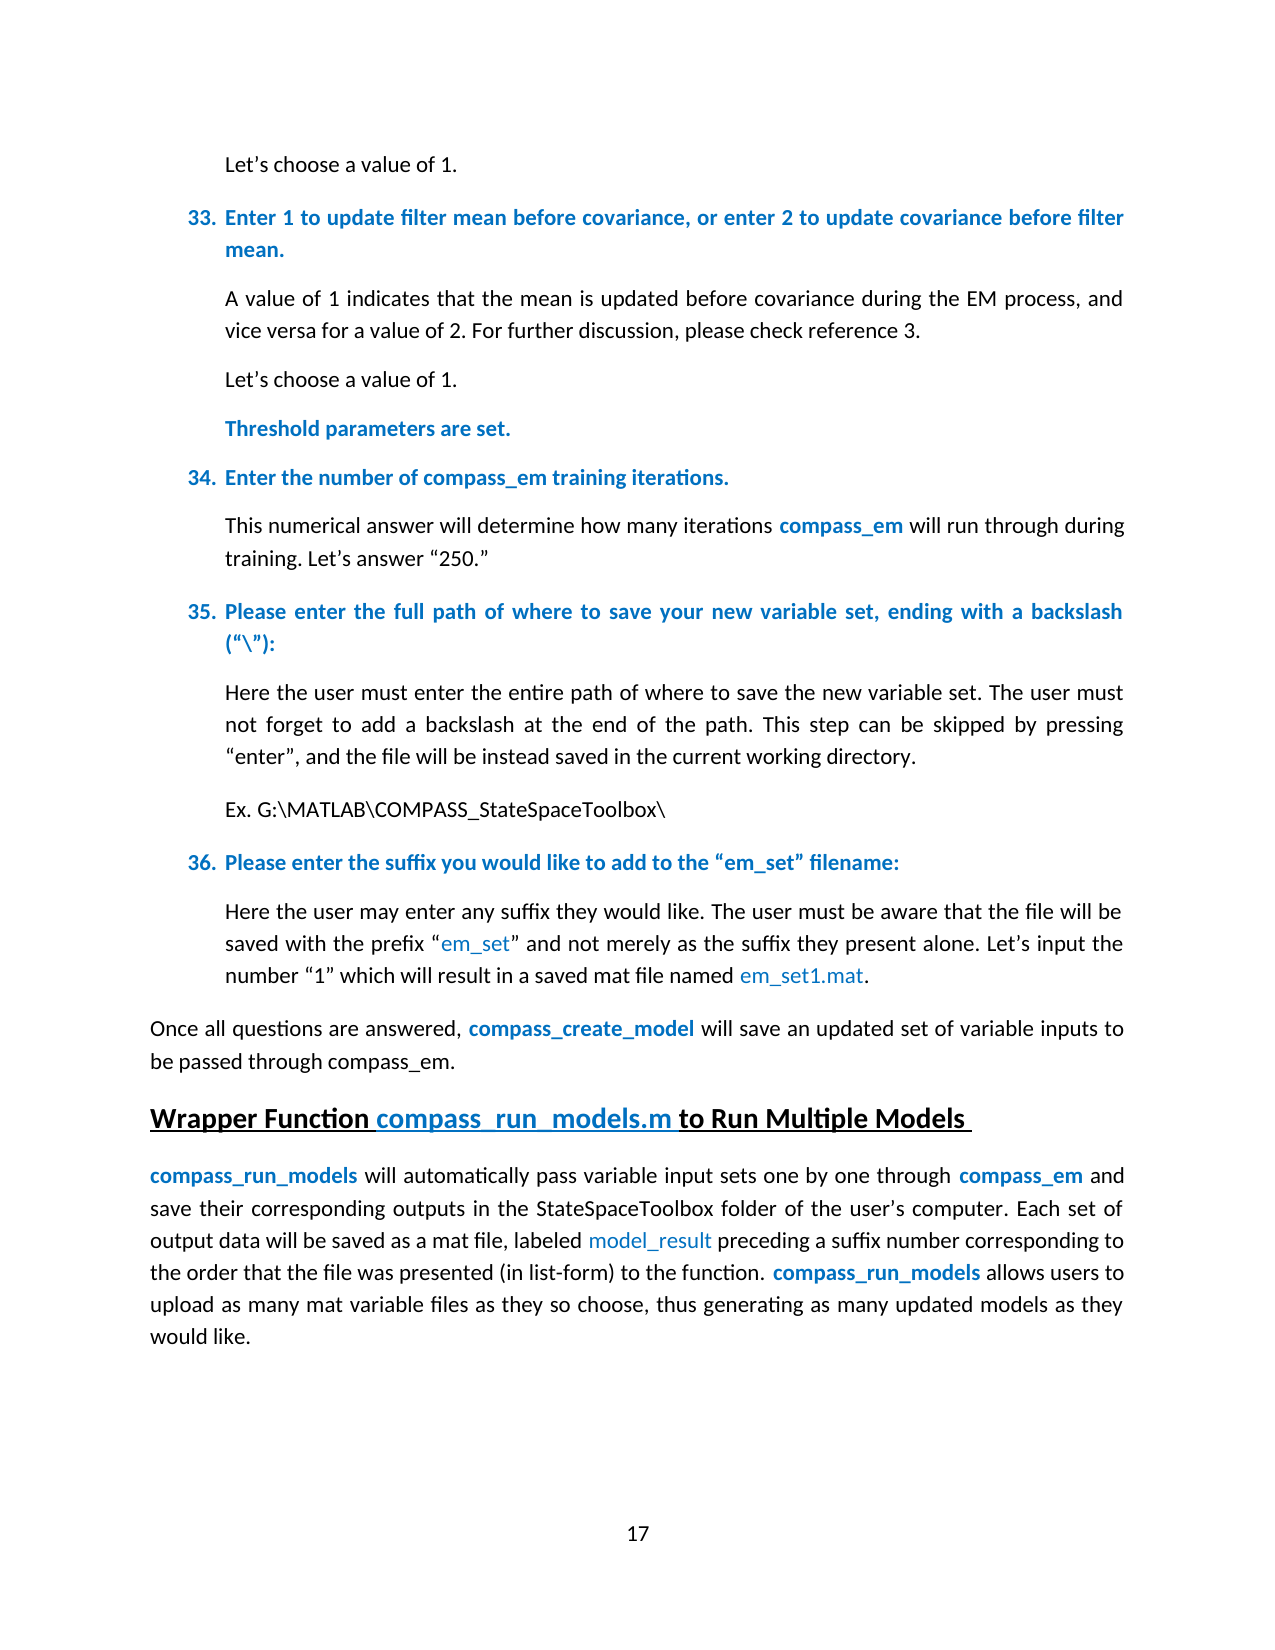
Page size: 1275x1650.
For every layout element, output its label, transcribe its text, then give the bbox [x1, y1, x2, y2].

list Please enter the full path of where to save your new variable set, ending with a backslash (“\”): [187, 597, 1125, 657]
text Once all questions are answered, compass_create_model will save an updated set of variable inputs to be passed through compass_em. [150, 1014, 1125, 1075]
text Wrapper Function compass_run_models.m to Run Multiple Models [150, 1100, 1125, 1135]
list Please enter the suffix you would like to add to the “em_set” filename: [187, 848, 1125, 876]
text This numerical answer will determine how many iterations compass_em will run through during training. Let’s answer “250.” [225, 512, 1125, 572]
text Let’s choose a value of 1. [225, 150, 1125, 178]
text Threshold parameters are set. [225, 414, 1125, 442]
list Enter 1 to update filter mean before covariance, or enter 2 to update covariance before filter mean. [187, 203, 1125, 263]
text Let’s choose a value of 1. [225, 365, 1125, 393]
text Here the user must enter the entire path of where to save the new variable set. The user must not forget to add a backslash at the end of the path. This step can be skipped by pressing “enter”, and the file will be instead saved in the current working directory. [225, 678, 1125, 770]
text compass_run_models will automatically pass variable input sets one by one through compass_em and save their corresponding outputs in the StateSpaceToolbox folder of the user’s computer. Each set of output data will be saved as a mat file, labeled model_result preceding a suffix number corresponding to the order that the file was presented (in list-form) to the function. compass_run_models allows users to upload as many mat variable files as they so choose, thus generating as many updated models as they would like. [150, 1162, 1125, 1351]
list Enter the number of compass_em training iterations. [187, 463, 1125, 491]
text Here the user may enter any suffix they would like. The user must be aware that the file will be saved with the prefix “em_set” and not merely as the suffix they present alone. Let’s input the number “1” which will result in a saved mat file named em_set1.mat. [225, 897, 1125, 989]
text A value of 1 indicates that the mean is updated before covariance during the EM process, and vice versa for a value of 2. For further discussion, please check reference 3. [225, 284, 1125, 344]
text Ex. G:\MATLAB\COMPASS_StateSpaceToolbox\ [225, 795, 1125, 823]
